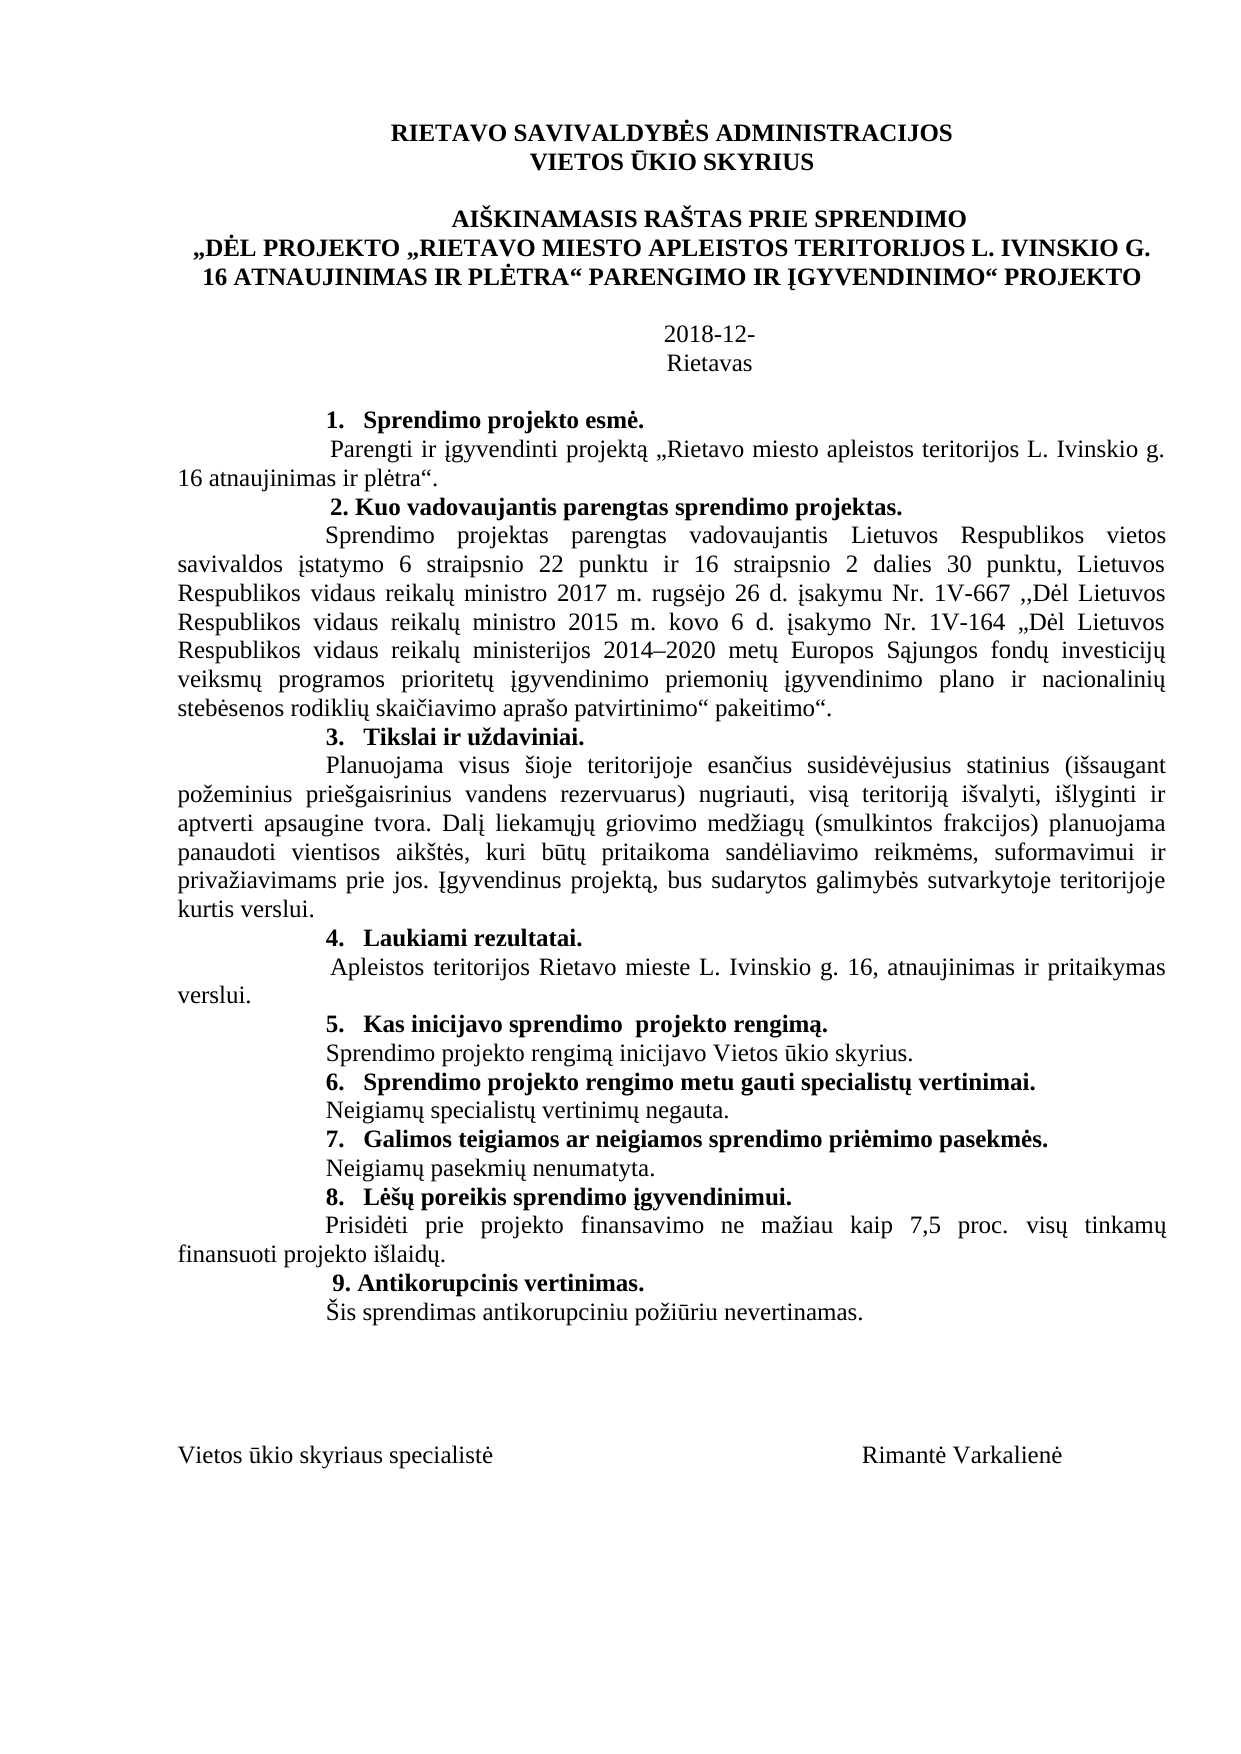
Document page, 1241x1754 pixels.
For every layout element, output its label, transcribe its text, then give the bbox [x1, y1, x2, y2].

text Neigiamų pasekmių nenumatyta. [326, 1153, 1166, 1182]
text 4. Laukiami rezultatai. [326, 923, 1166, 952]
text 9. Antikorupcinis vertinimas. [177, 1268, 1166, 1297]
text Sprendimo projekto rengimą inicijavo Vietos ūkio skyrius. [177, 1038, 1166, 1067]
text VIETOS ŪKIO SKYRIUS [177, 147, 1166, 176]
text Sprendimo projektas parengtas vadovaujantis Lietuvos Respublikos vietos savivaldos įstatymo 6 straipsnio 22 punktu ir 16 straipsnio 2 dalies 30 punktu, Lietuvos Respublikos vidaus reikalų ministro 2017 m. rugsėjo 26 d. įsakymu Nr. 1V-667 ,,Dėl Lietuvos Respublikos vidaus reikalų ministro 2015 m. kovo 6 d. įsakymo Nr. 1V-164 „Dėl Lietuvos Respublikos vidaus reikalų ministerijos 2014–2020 metų Europos Sąjungos fondų investicijų veiksmų programos prioritetų įgyvendinimo priemonių įgyvendinimo plano ir nacionalinių stebėsenos rodiklių skaičiavimo aprašo patvirtinimo“ pakeitimo“. [177, 521, 1166, 722]
text 2018-12- [177, 319, 1166, 348]
text „DĖL PROJEKTO „RIETAVO MIESTO APLEISTOS TERITORIJOS L. IVINSKIO G. 16 ATNAUJINIMAS IR PLĖTRA“ PARENGIMO IR ĮGYVENDINIMO“ PROJEKTO [177, 233, 1166, 291]
text 2. Kuo vadovaujantis parengtas sprendimo projektas. [177, 492, 1166, 521]
text Planuojama visus šioje teritorijoje esančius susidėvėjusius statinius (išsaugant požeminius priešgaisrinius vandens rezervuarus) nugriauti, visą teritoriją išvalyti, išlyginti ir aptverti apsaugine tvora. Dalį liekamųjų griovimo medžiagų (smulkintos frakcijos) planuojama panaudoti vientisos aikštės, kuri būtų pritaikoma sandėliavimo reikmėms, suformavimui ir privažiavimams prie jos. Įgyvendinus projektą, bus sudarytos galimybės sutvarkytoje teritorijoje kurtis verslui. [177, 751, 1166, 923]
text Vietos ūkio skyriaus specialistė Rimantė Varkalienė [177, 1441, 1166, 1469]
text 8. Lėšų poreikis sprendimo įgyvendinimui. [326, 1182, 1166, 1211]
text Šis sprendimas antikorupciniu požiūriu nevertinamas. [177, 1297, 1166, 1326]
text Neigiamų specialistų vertinimų negauta. [326, 1096, 1166, 1124]
text Parengti ir įgyvendinti projektą „Rietavo miesto apleistos teritorijos L. Ivinskio g. 16 atnaujinimas ir plėtra“. [177, 434, 1166, 492]
text Rietavas [177, 348, 1166, 377]
text AIŠKINAMASIS RAŠTAS PRIE SPRENDIMO [177, 204, 1166, 233]
text Prisidėti prie projekto finansavimo ne mažiau kaip 7,5 proc. visų tinkamų finansuoti projekto išlaidų. [177, 1211, 1166, 1268]
text 5. Kas inicijavo sprendimo projekto rengimą. [326, 1009, 1166, 1038]
text 7. Galimos teigiamos ar neigiamos sprendimo priėmimo pasekmės. [326, 1124, 1166, 1153]
text Apleistos teritorijos Rietavo mieste L. Ivinskio g. 16, atnaujinimas ir pritaikymas verslui. [177, 952, 1166, 1009]
text 6. Sprendimo projekto rengimo metu gauti specialistų vertinimai. [326, 1067, 1166, 1096]
text 3. Tikslai ir uždaviniai. [326, 722, 1166, 751]
text RIETAVO SAVIVALDYBĖS ADMINISTRACIJOS [177, 118, 1166, 147]
text 1. Sprendimo projekto esmė. [326, 406, 1166, 434]
